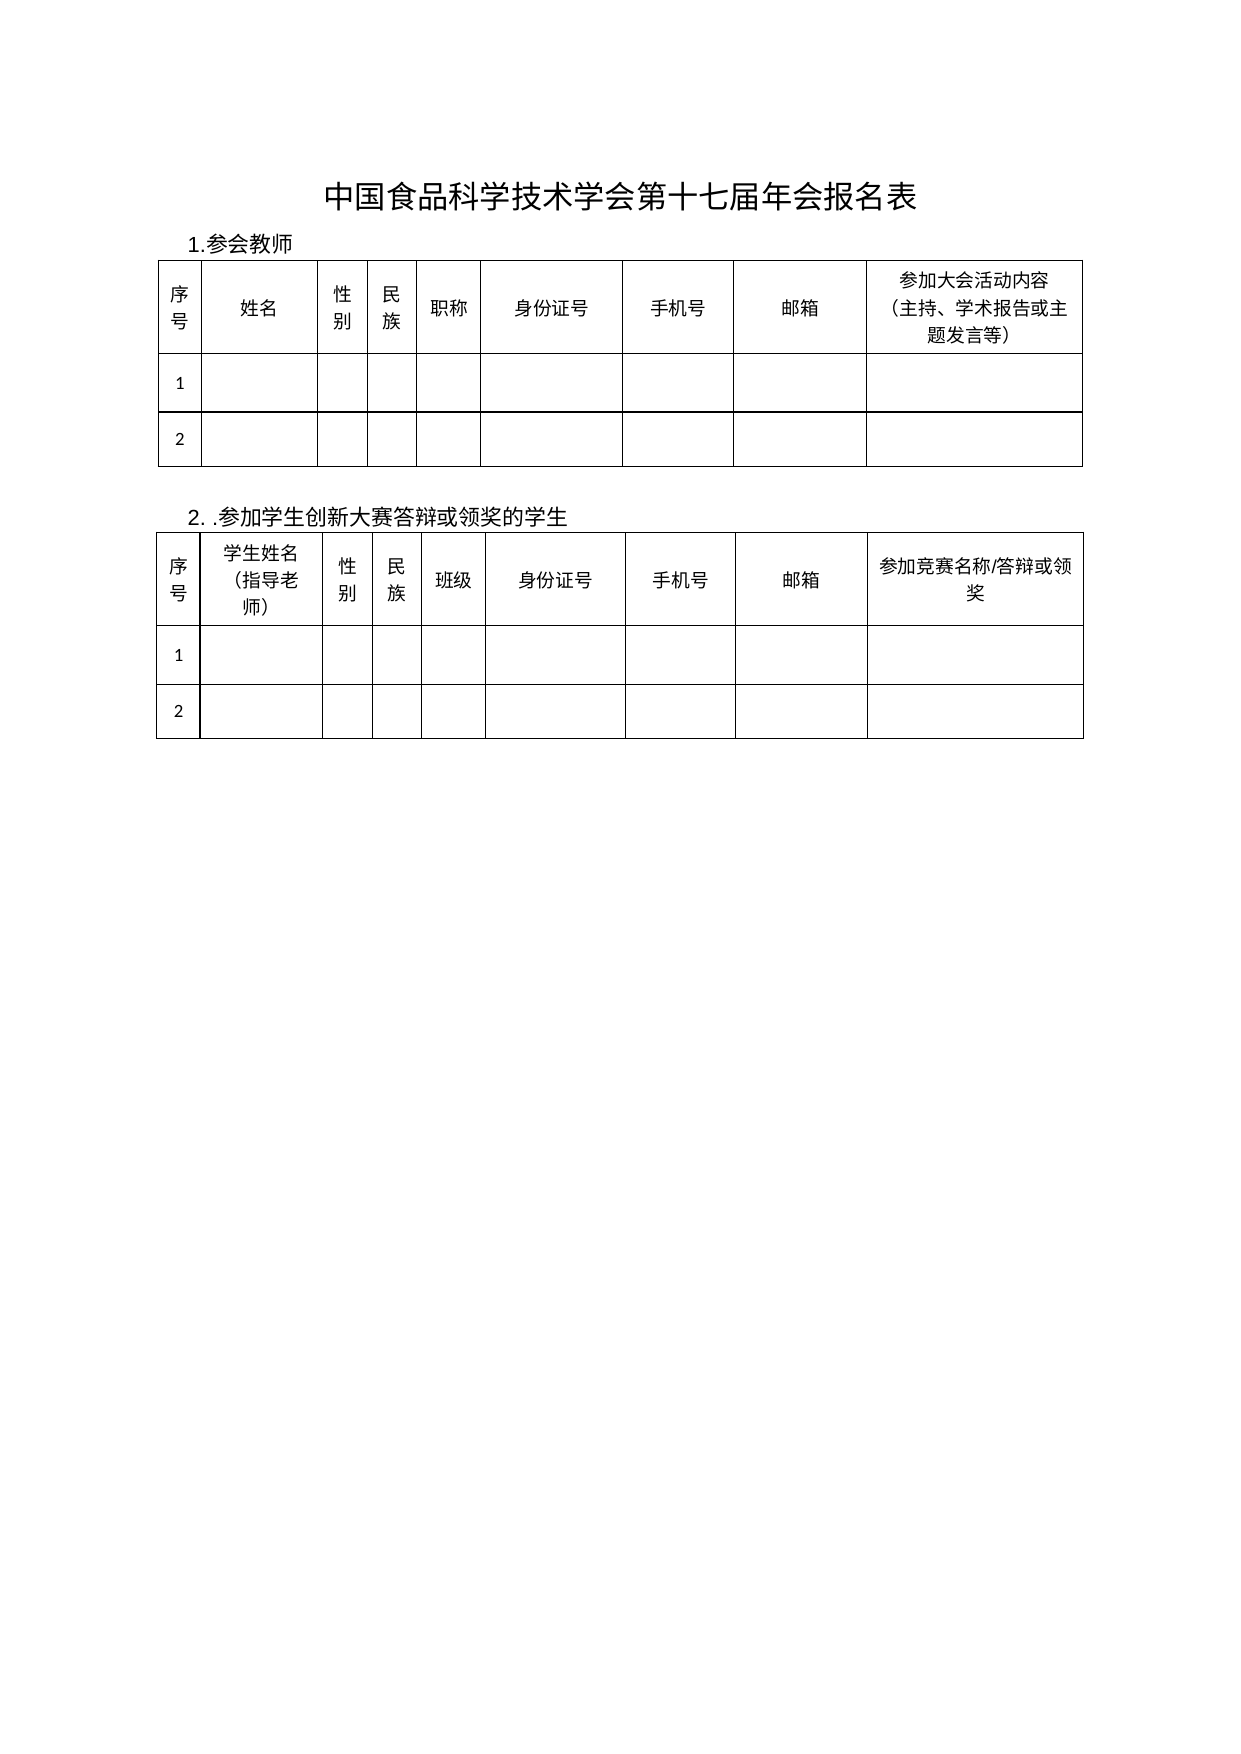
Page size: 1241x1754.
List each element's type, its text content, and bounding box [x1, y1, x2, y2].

table_cell [867, 354, 1082, 411]
table_header 性别 [323, 533, 372, 625]
table_cell 1 [157, 626, 199, 683]
table_header 班级 [422, 533, 485, 625]
table_cell [734, 354, 866, 411]
table_header 序号 [157, 533, 199, 625]
table_cell 2 [159, 413, 201, 466]
table_cell 2 [157, 685, 199, 738]
table_cell [368, 354, 416, 411]
table_header 姓名 [202, 261, 317, 353]
table_cell [734, 413, 866, 466]
table_cell [202, 413, 317, 466]
table_header 身份证号 [481, 261, 622, 353]
table_cell [422, 685, 485, 738]
table_header 民族 [373, 533, 421, 625]
text 1.参会教师 [187, 227, 1053, 259]
table_header 手机号 [623, 261, 733, 353]
table_cell [417, 354, 480, 411]
table_cell [868, 685, 1083, 738]
table_cell [736, 685, 867, 738]
table_cell [481, 354, 622, 411]
text 中国食品科学技术学会第十七届年会报名表 [187, 162, 1053, 227]
table_cell [201, 626, 322, 683]
table_header 学生姓名（指导老师） [201, 533, 322, 625]
table_cell [486, 685, 625, 738]
table_cell [373, 626, 421, 683]
table_header 序号 [159, 261, 201, 353]
table_cell [736, 626, 867, 683]
table_cell [422, 626, 485, 683]
table_header 民族 [368, 261, 416, 353]
table_cell [623, 354, 733, 411]
table_header 参加竞赛名称/答辩或领奖 [868, 533, 1083, 625]
table_cell [368, 413, 416, 466]
table_cell [868, 626, 1083, 683]
table_cell [323, 626, 372, 683]
table_cell [202, 354, 317, 411]
table_header 性别 [318, 261, 367, 353]
table_cell [201, 685, 322, 738]
table_cell [318, 413, 367, 466]
table_header 手机号 [626, 533, 735, 625]
table_cell [486, 626, 625, 683]
table_header 参加大会活动内容 （主持、学术报告或主题发言等） [867, 261, 1082, 353]
table_cell [417, 413, 480, 466]
table_cell [373, 685, 421, 738]
table_header 邮箱 [736, 533, 867, 625]
table_cell [867, 413, 1082, 466]
text 2. .参加学生创新大赛答辩或领奖的学生 [187, 499, 1053, 532]
table_cell [318, 354, 367, 411]
table_cell [481, 413, 622, 466]
table_cell 1 [159, 354, 201, 411]
table_cell [323, 685, 372, 738]
table_header 身份证号 [486, 533, 625, 625]
table_header 邮箱 [734, 261, 866, 353]
table_cell [626, 626, 735, 683]
table_cell [626, 685, 735, 738]
table_cell [623, 413, 733, 466]
table_header 职称 [417, 261, 480, 353]
